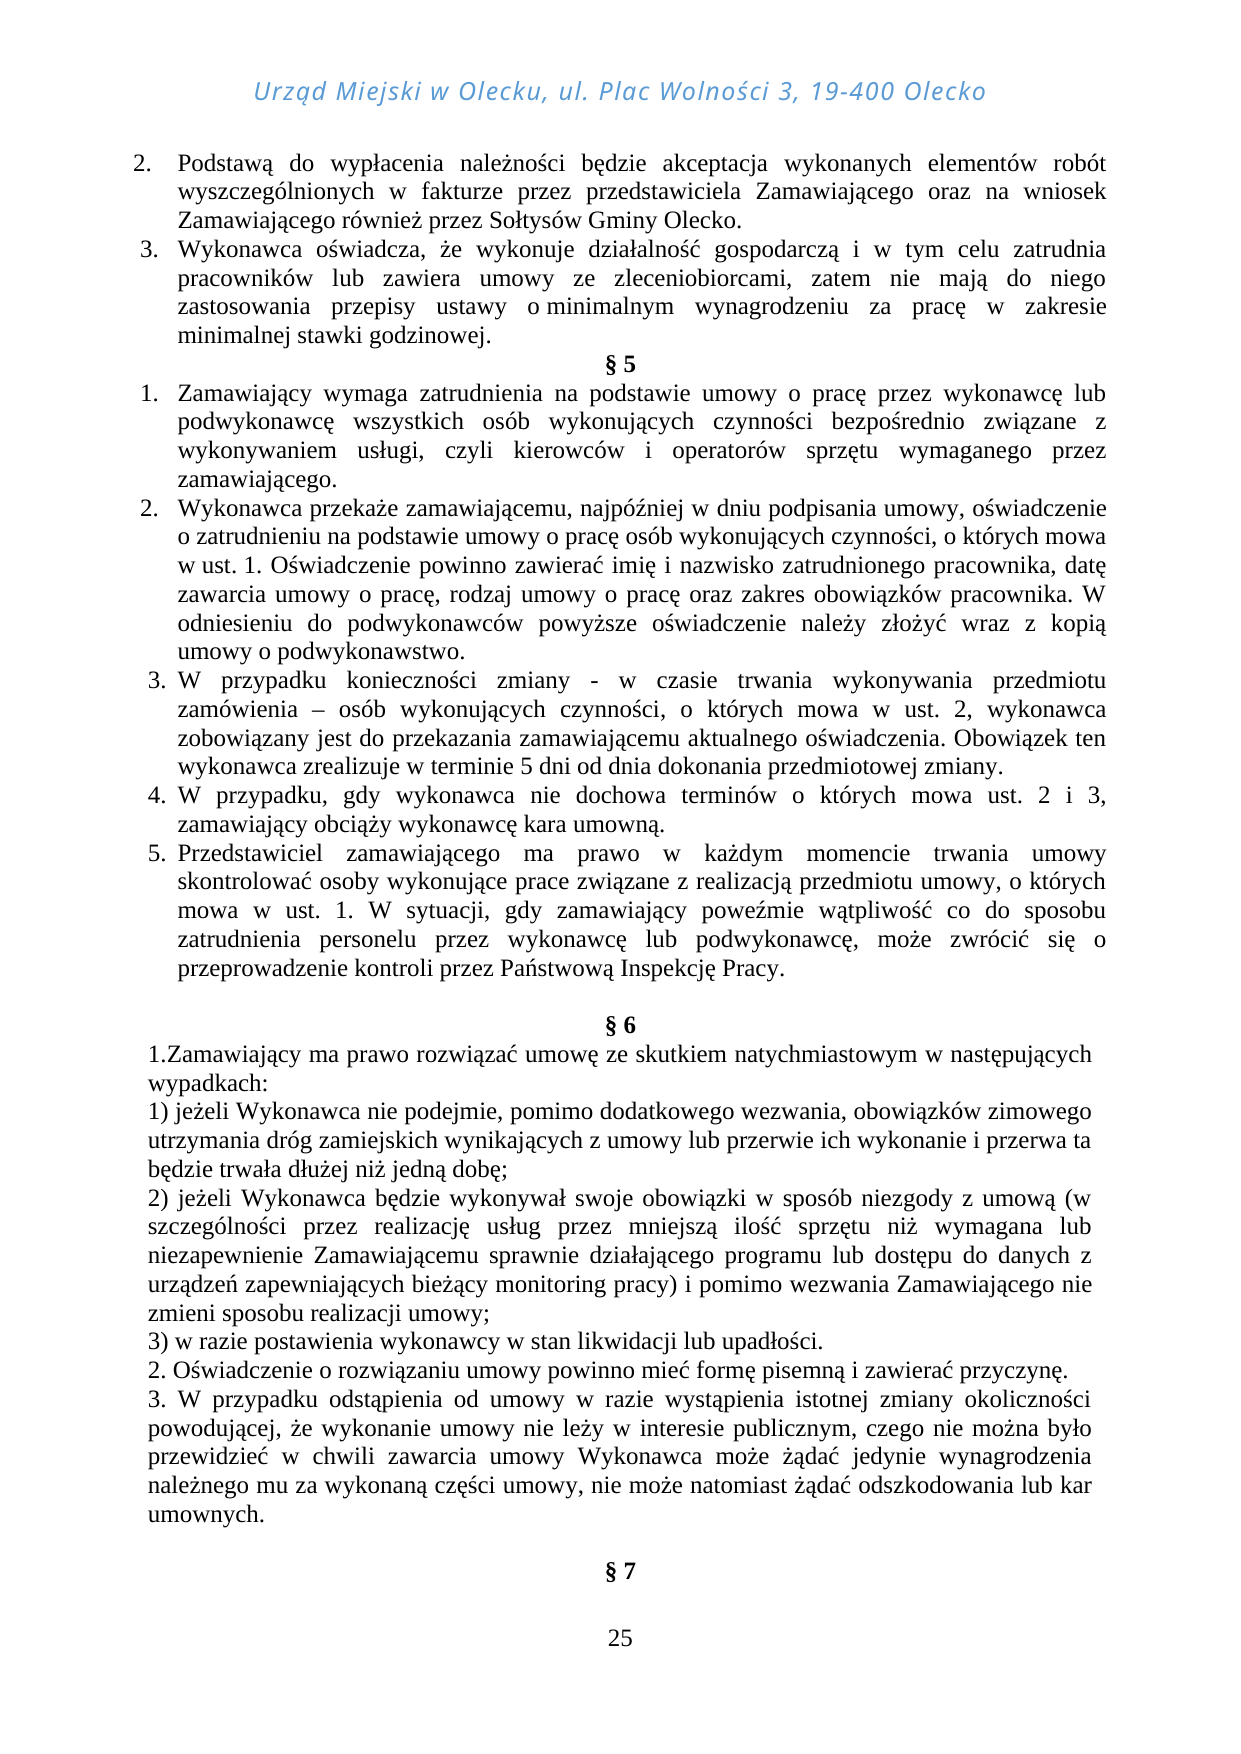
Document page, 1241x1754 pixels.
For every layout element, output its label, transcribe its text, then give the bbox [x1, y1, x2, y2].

list Przedstawiciel zamawiającego ma prawo w każdym momencie trwania umowy skontrolować osoby wykonujące prace związane z realizacją przedmiotu umowy, o których mowa w ust. 1. W sytuacji, gdy zamawiający poweźmie wątpliwość co do sposobu zatrudnienia personelu przez wykonawcę lub podwykonawcę, może zwrócić się o przeprowadzenie kontroli przez Państwową Inspekcję Pracy. [148, 838, 1107, 981]
text § 6 [148, 1010, 1092, 1039]
text 2. Oświadczenie o rozwiązaniu umowy powinno mieć formę pisemną i zawierać przyczynę. [148, 1355, 1092, 1384]
list Wykonawca przekaże zamawiającemu, najpóźniej w dniu podpisania umowy, oświadczenie o zatrudnieniu na podstawie umowy o pracę osób wykonujących czynności, o których mowa w ust. 1. Oświadczenie powinno zawierać imię i nazwisko zatrudnionego pracownika, datę zawarcia umowy o pracę, rodzaj umowy o pracę oraz zakres obowiązków pracownika. W odniesieniu do podwykonawców powyższe oświadczenie należy złożyć wraz z kopią umowy o podwykonawstwo. [140, 493, 1107, 665]
list Podstawą do wypłacenia należności będzie akceptacja wykonanych elementów robót wyszczególnionych w fakturze przez przedstawiciela Zamawiającego oraz na wniosek Zamawiającego również przez Sołtysów Gminy Olecko. [133, 148, 1107, 234]
text § 7 [148, 1556, 1092, 1585]
text § 5 [148, 349, 1092, 378]
list Zamawiający wymaga zatrudnienia na podstawie umowy o pracę przez wykonawcę lub podwykonawcę wszystkich osób wykonujących czynności bezpośrednio związane z wykonywaniem usługi, czyli kierowców i operatorów sprzętu wymaganego przez zamawiającego. [140, 378, 1107, 493]
list Zamawiający ma prawo rozwiązać umowę ze skutkiem natychmiastowym w następujących wypadkach: [148, 1039, 1092, 1096]
list W przypadku konieczności zmiany - w czasie trwania wykonywania przedmiotu zamówienia – osób wykonujących czynności, o których mowa w ust. 2, wykonawca zobowiązany jest do przekazania zamawiającemu aktualnego oświadczenia. Obowiązek ten wykonawca zrealizuje w terminie 5 dni od dnia dokonania przedmiotowej zmiany. [148, 665, 1107, 780]
text 3) w razie postawienia wykonawcy w stan likwidacji lub upadłości. [148, 1326, 1092, 1355]
text 2) jeżeli Wykonawca będzie wykonywał swoje obowiązki w sposób niezgody z umową (w szczególności przez realizację usług przez mniejszą ilość sprzętu niż wymagana lub niezapewnienie Zamawiającemu sprawnie działającego programu lub dostępu do danych z urządzeń zapewniających bieżący monitoring pracy) i pomimo wezwania Zamawiającego nie zmieni sposobu realizacji umowy; [148, 1183, 1092, 1326]
list W przypadku, gdy wykonawca nie dochowa terminów o których mowa ust. 2 i 3, zamawiający obciąży wykonawcę kara umowną. [148, 780, 1107, 838]
list Wykonawca oświadcza, że wykonuje działalność gospodarczą i w tym celu zatrudnia pracowników lub zawiera umowy ze zleceniobiorcami, zatem nie mają do niego zastosowania przepisy ustawy o minimalnym wynagrodzeniu za pracę w zakresie minimalnej stawki godzinowej. [140, 234, 1107, 349]
text 3. W przypadku odstąpienia od umowy w razie wystąpienia istotnej zmiany okoliczności powodującej, że wykonanie umowy nie leży w interesie publicznym, czego nie można było przewidzieć w chwili zawarcia umowy Wykonawca może żądać jedynie wynagrodzenia należnego mu za wykonaną części umowy, nie może natomiast żądać odszkodowania lub kar umownych. [148, 1384, 1092, 1528]
text 1) jeżeli Wykonawca nie podejmie, pomimo dodatkowego wezwania, obowiązków zimowego utrzymania dróg zamiejskich wynikających z umowy lub przerwie ich wykonanie i przerwa ta będzie trwała dłużej niż jedną dobę; [148, 1096, 1092, 1183]
